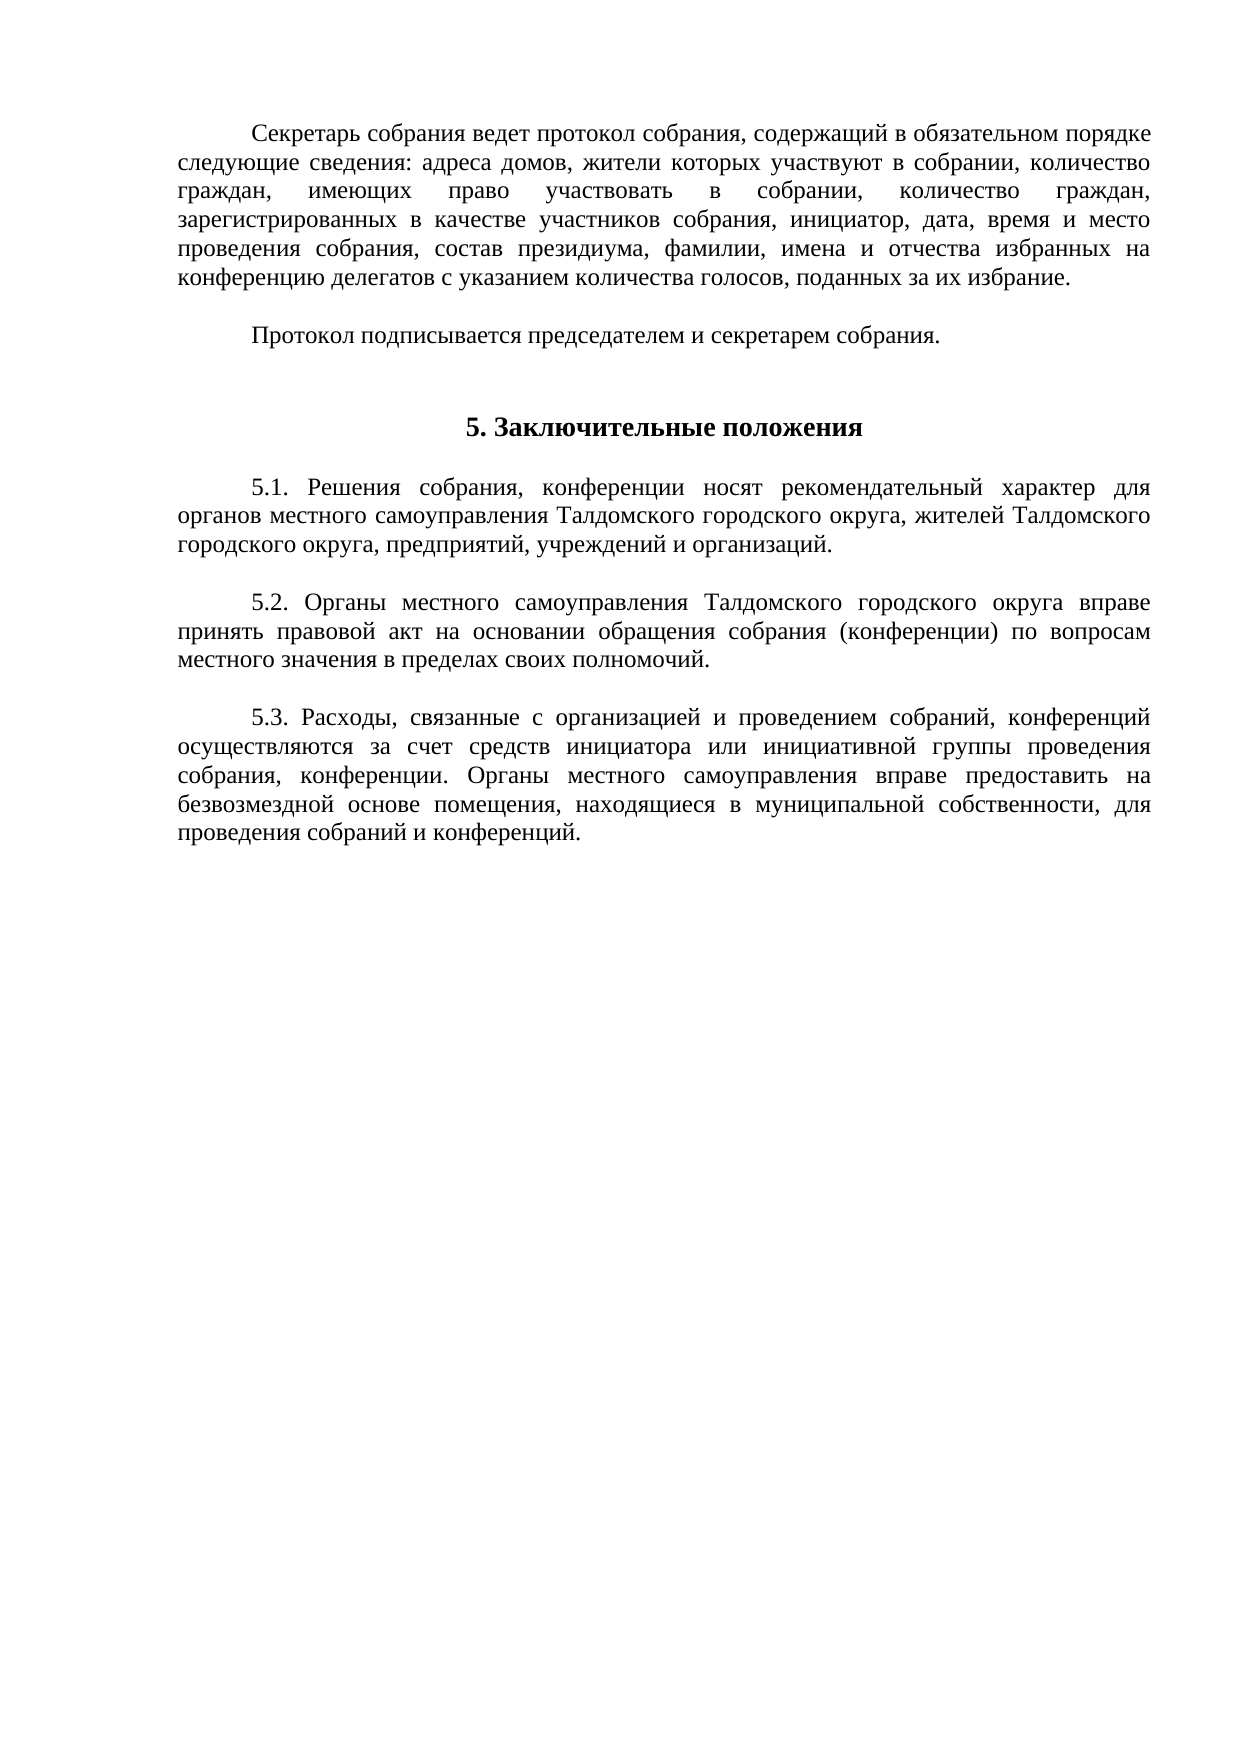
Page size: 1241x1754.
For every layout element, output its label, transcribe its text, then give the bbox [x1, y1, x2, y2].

text 5.2. Органы местного самоуправления Талдомского городского округа вправе принять правовой акт на основании обращения собрания (конференции) по вопросам местного значения в пределах своих полномочий. [177, 587, 1152, 673]
text 5.1. Решения собрания, конференции носят рекомендательный характер для органов местного самоуправления Талдомского городского округа, жителей Талдомского городского округа, предприятий, учреждений и организаций. [177, 472, 1152, 558]
text Протокол подписывается председателем и секретарем собрания. [177, 320, 1152, 348]
text 5.3. Расходы, связанные с организацией и проведением собраний, конференций осуществляются за счет средств инициатора или инициативной группы проведения собрания, конференции. Органы местного самоуправления вправе предоставить на безвозмездной основе помещения, находящиеся в муниципальной собственности, для проведения собраний и конференций. [177, 702, 1152, 846]
text 5. Заключительные положения [177, 378, 1152, 442]
text Секретарь собрания ведет протокол собрания, содержащий в обязательном порядке следующие сведения: адреса домов, жители которых участвуют в собрании, количество граждан, имеющих право участвовать в собрании, количество граждан, зарегистрированных в качестве участников собрания, инициатор, дата, время и место проведения собрания, состав президиума, фамилии, имена и отчества избранных на конференцию делегатов с указанием количества голосов, поданных за их избрание. [177, 118, 1152, 291]
